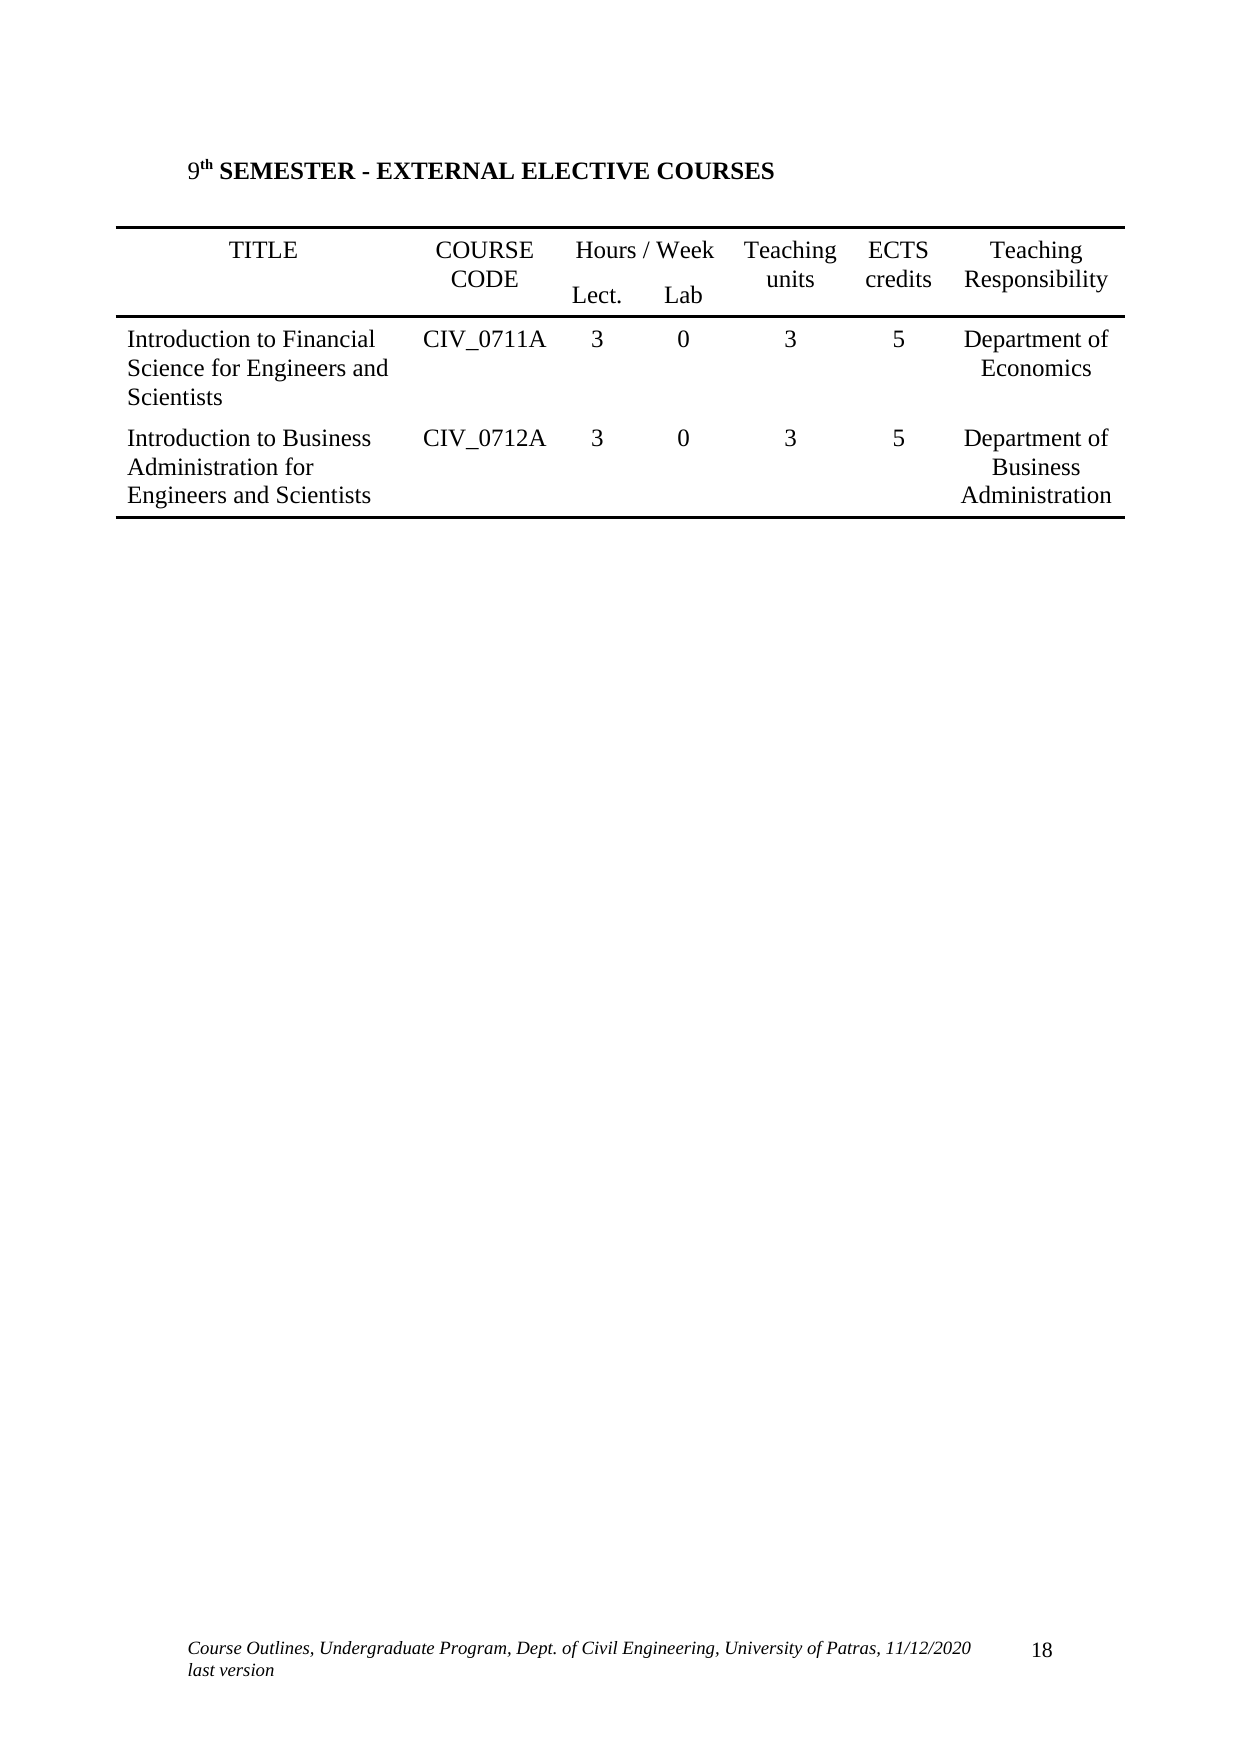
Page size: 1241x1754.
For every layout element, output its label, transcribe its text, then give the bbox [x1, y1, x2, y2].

table_cell 3 [559, 417, 635, 516]
table_cell 0 [635, 417, 731, 516]
table_header ECTS credits [849, 229, 947, 315]
table_cell 0 [635, 318, 731, 417]
table_header COURSE CODE [411, 229, 558, 315]
table_cell Department of Economics [948, 318, 1125, 417]
table_header Hours / Week [559, 229, 731, 271]
text 9th SEMESTER - EXTERNAL ELECTIVE COURSES [187, 156, 1053, 185]
table_cell 3 [731, 417, 849, 516]
table_cell Department of Business Administration [948, 417, 1125, 516]
table_cell Introduction to Business Administration for Engineers and Scientists [116, 417, 411, 516]
table_cell 3 [731, 318, 849, 417]
table_cell 5 [849, 417, 947, 516]
table_cell CIV_0711Α [411, 318, 558, 417]
table_cell CIV_0712Α [411, 417, 558, 516]
table_header TITLE [116, 229, 411, 315]
table_cell Introduction to Financial Science for Engineers and Scientists [116, 318, 411, 417]
table_cell 5 [849, 318, 947, 417]
table_header Teaching Responsibility [948, 229, 1125, 315]
table_cell Lab [635, 271, 731, 315]
table_cell 3 [559, 318, 635, 417]
table_cell Lect. [559, 271, 635, 315]
table_header Teaching units [731, 229, 849, 315]
